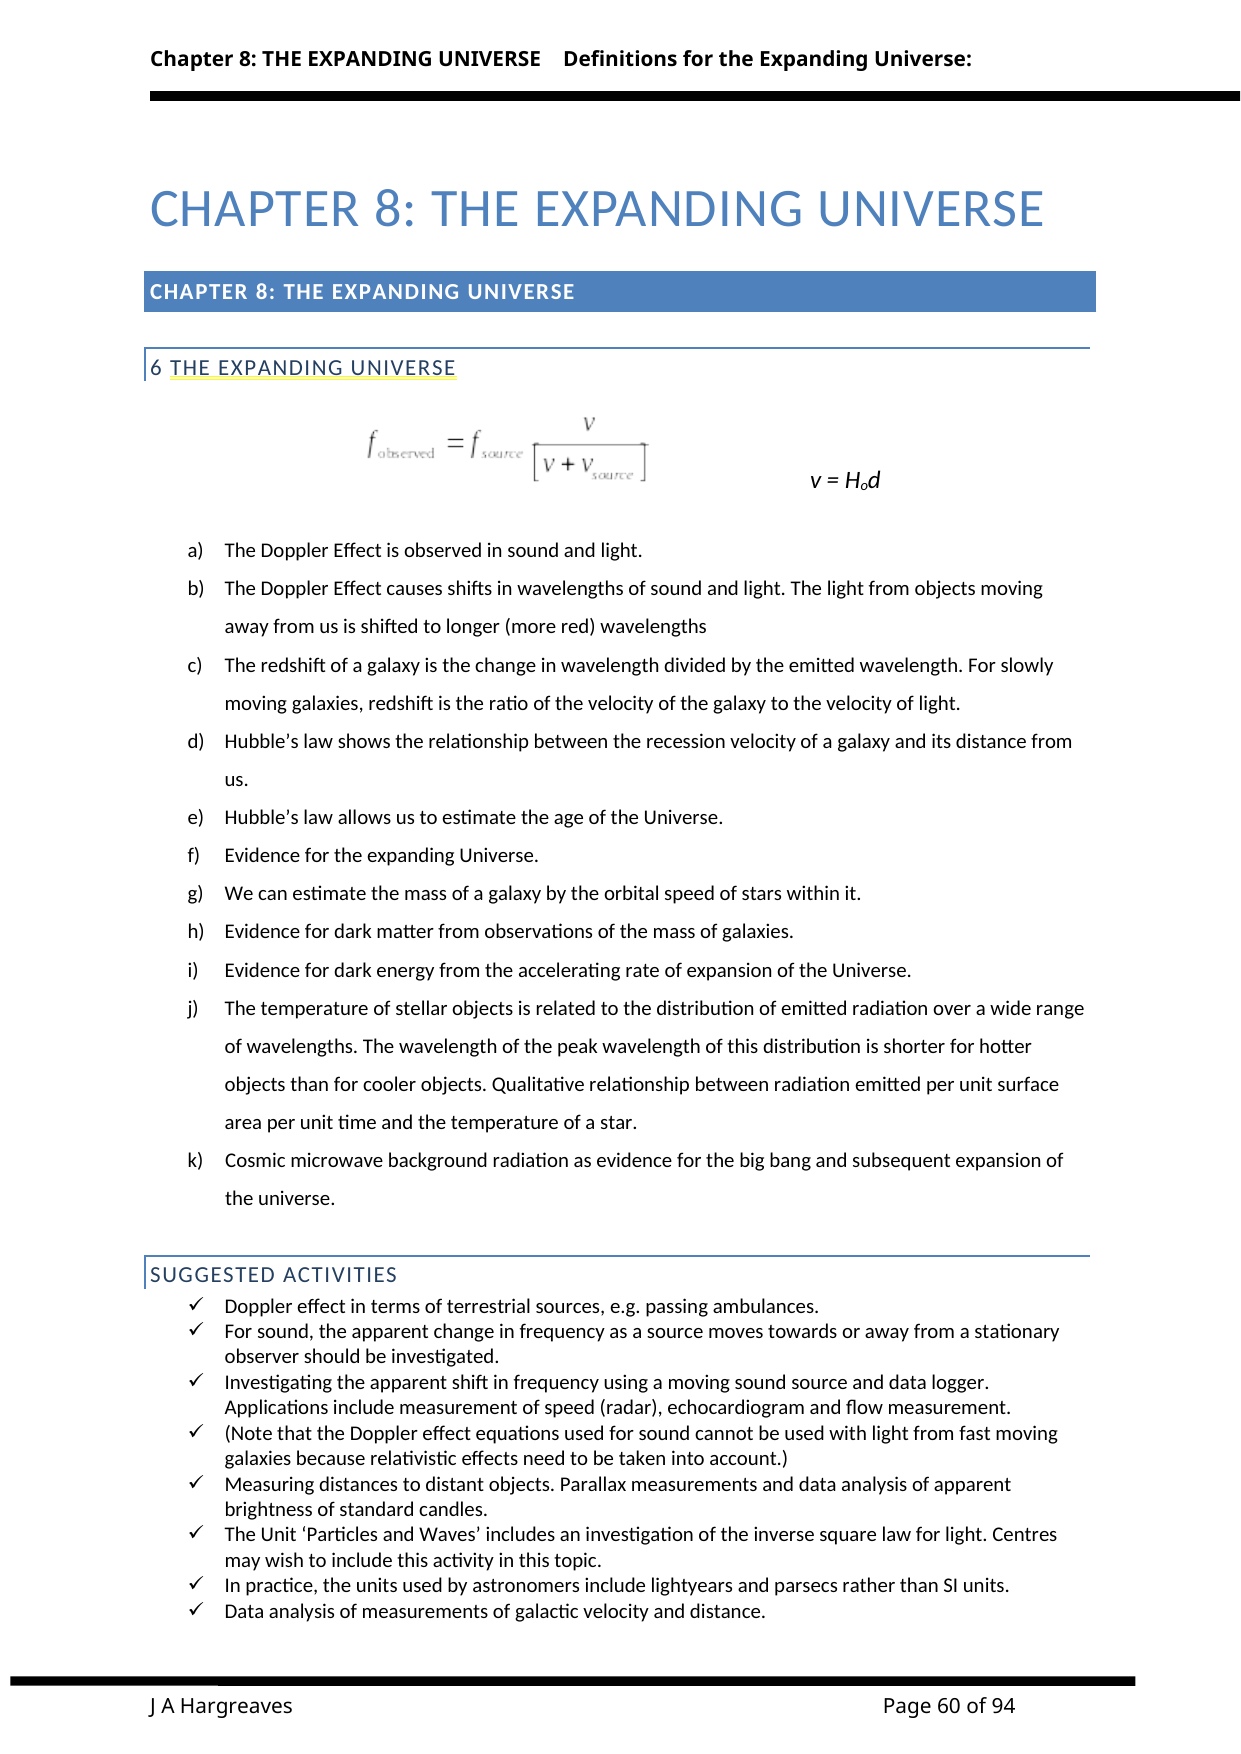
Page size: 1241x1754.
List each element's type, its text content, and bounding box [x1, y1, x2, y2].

list Hubble’s law shows the relationship between the recession velocity of a galaxy and its distance from us. [187, 728, 1090, 792]
list In practice, the units used by astronomers include lightyears and parsecs rather than SI units. [187, 1572, 1090, 1598]
list For sound, the apparent change in frequency as a source moves towards or away from a stationary observer should be investigated. [187, 1318, 1090, 1369]
subtitle 6 The expanding Universe [146, 349, 1090, 381]
list Investigating the apparent shift in frequency using a moving sound source and data logger. Applications include measurement of speed (radar), echocardiogram and flow measurement. [187, 1369, 1090, 1420]
text v = Hod [150, 406, 1090, 494]
list The Doppler Effect is observed in sound and light. [187, 537, 1090, 563]
list The Unit ‘Particles and Waves’ includes an investigation of the inverse square law for light. Centres may wish to include this activity in this topic. [187, 1522, 1090, 1572]
list We can estimate the mass of a galaxy by the orbital speed of stars within it. [187, 881, 1090, 906]
list Cosmic microwave background radiation as evidence for the big bang and subsequent expansion of the universe. [187, 1147, 1090, 1211]
list The Doppler Effect causes shifts in wavelengths of sound and light. The light from objects moving away from us is shifted to longer (more red) wavelengths [187, 576, 1090, 639]
list The temperature of stellar objects is related to the distribution of emitted radiation over a wide range of wavelengths. The wavelength of the peak wavelength of this distribution is shorter for hotter objects than for cooler objects. Qualitative relationship between radiation emitted per unit surface area per unit time and the temperature of a star. [187, 995, 1090, 1135]
list Evidence for the expanding Universe. [187, 842, 1090, 868]
list Evidence for dark energy from the accelerating rate of expansion of the Universe. [187, 957, 1090, 982]
subtitle Chapter 8: THE EXPANDING UNIVERSE [150, 277, 1090, 305]
list Data analysis of measurements of galactic velocity and distance. [187, 1598, 1090, 1623]
subtitle Suggested Activities [146, 1257, 1090, 1289]
list Doppler effect in terms of terrestrial sources, e.g. passing ambulances. [187, 1293, 1090, 1318]
list (Note that the Doppler effect equations used for sound cannot be used with light from fast moving galaxies because relativistic effects need to be taken into account.) [187, 1420, 1090, 1471]
list The redshift of a galaxy is the change in wavelength divided by the emitted wavelength. For slowly moving galaxies, redshift is the ratio of the velocity of the galaxy to the velocity of light. [187, 652, 1090, 715]
title Chapter 8: THE EXPANDING UNIVERSE [150, 174, 1090, 240]
list Hubble’s law allows us to estimate the age of the Universe. [187, 804, 1090, 830]
list Measuring distances to distant objects. Parallax measurements and data analysis of apparent brightness of standard candles. [187, 1471, 1090, 1522]
list Evidence for dark matter from observations of the mass of galaxies. [187, 919, 1090, 944]
